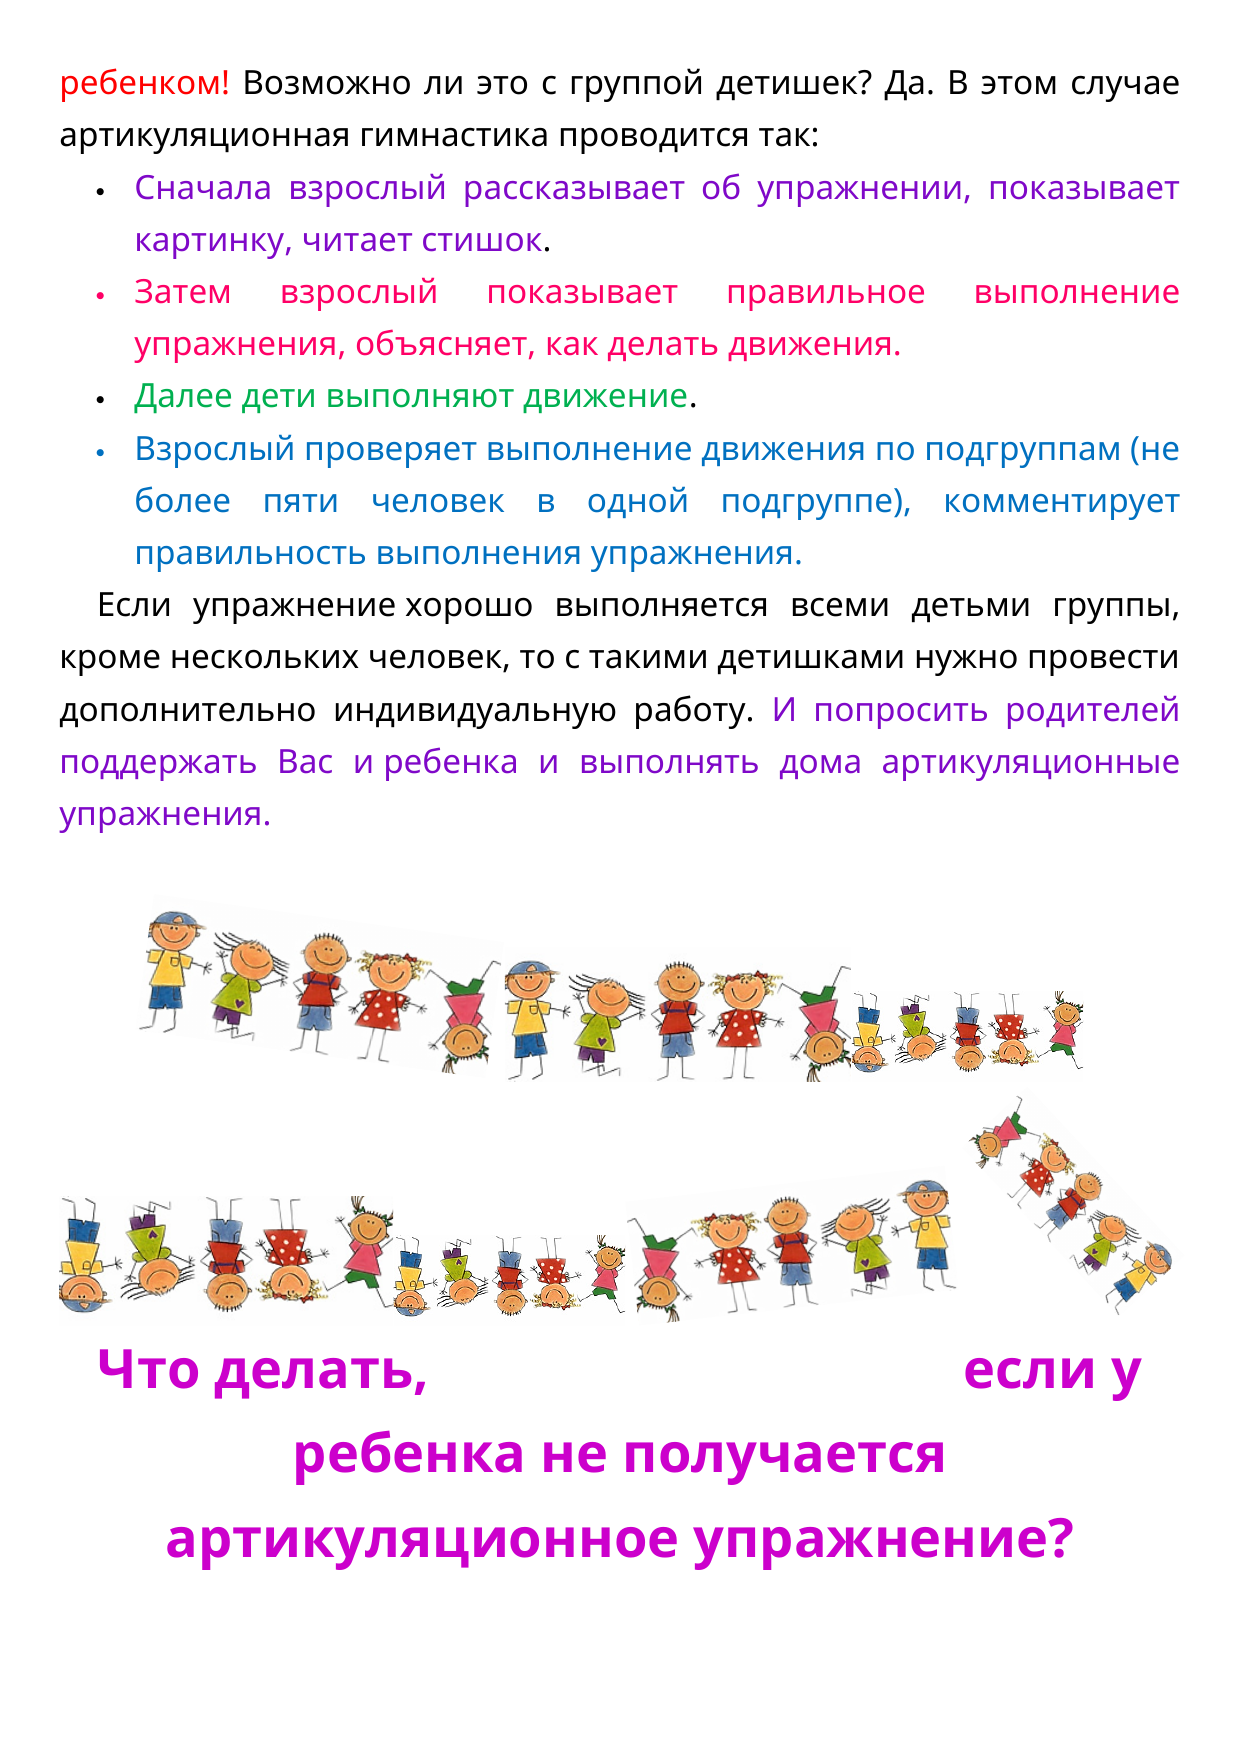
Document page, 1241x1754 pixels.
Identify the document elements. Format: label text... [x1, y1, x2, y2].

text Что делать, если у ребенка не получается артикуляционное упражнение? [59, 1330, 1181, 1573]
picture [962, 1086, 1185, 1317]
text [59, 59, 1181, 157]
list Далее дети выполняют движение. [97, 372, 1181, 418]
picture [135, 894, 1084, 1082]
list Затем взрослый показывает правильное выполнение упражнения, объясняет, как делать движения. [97, 268, 1181, 365]
picture [625, 1165, 959, 1325]
list Сначала взрослый рассказывает об упражнении, показывает картинку, читает стишок. [97, 163, 1181, 261]
list Взрослый проверяет выполнение движения по подгруппам (не более пяти человек в одной подгруппе), комментирует правильность выполнения упражнения. [97, 424, 1181, 574]
text Если упражнение хорошо выполняется всеми детьми группы, кроме нескольких человек, то с такими детишками нужно провести дополнительно индивидуальную работу. И попросить родителей поддержать Вас и ребенка и выполнять дома артикуляционные упражнения. [59, 581, 1181, 835]
picture [59, 1196, 625, 1326]
